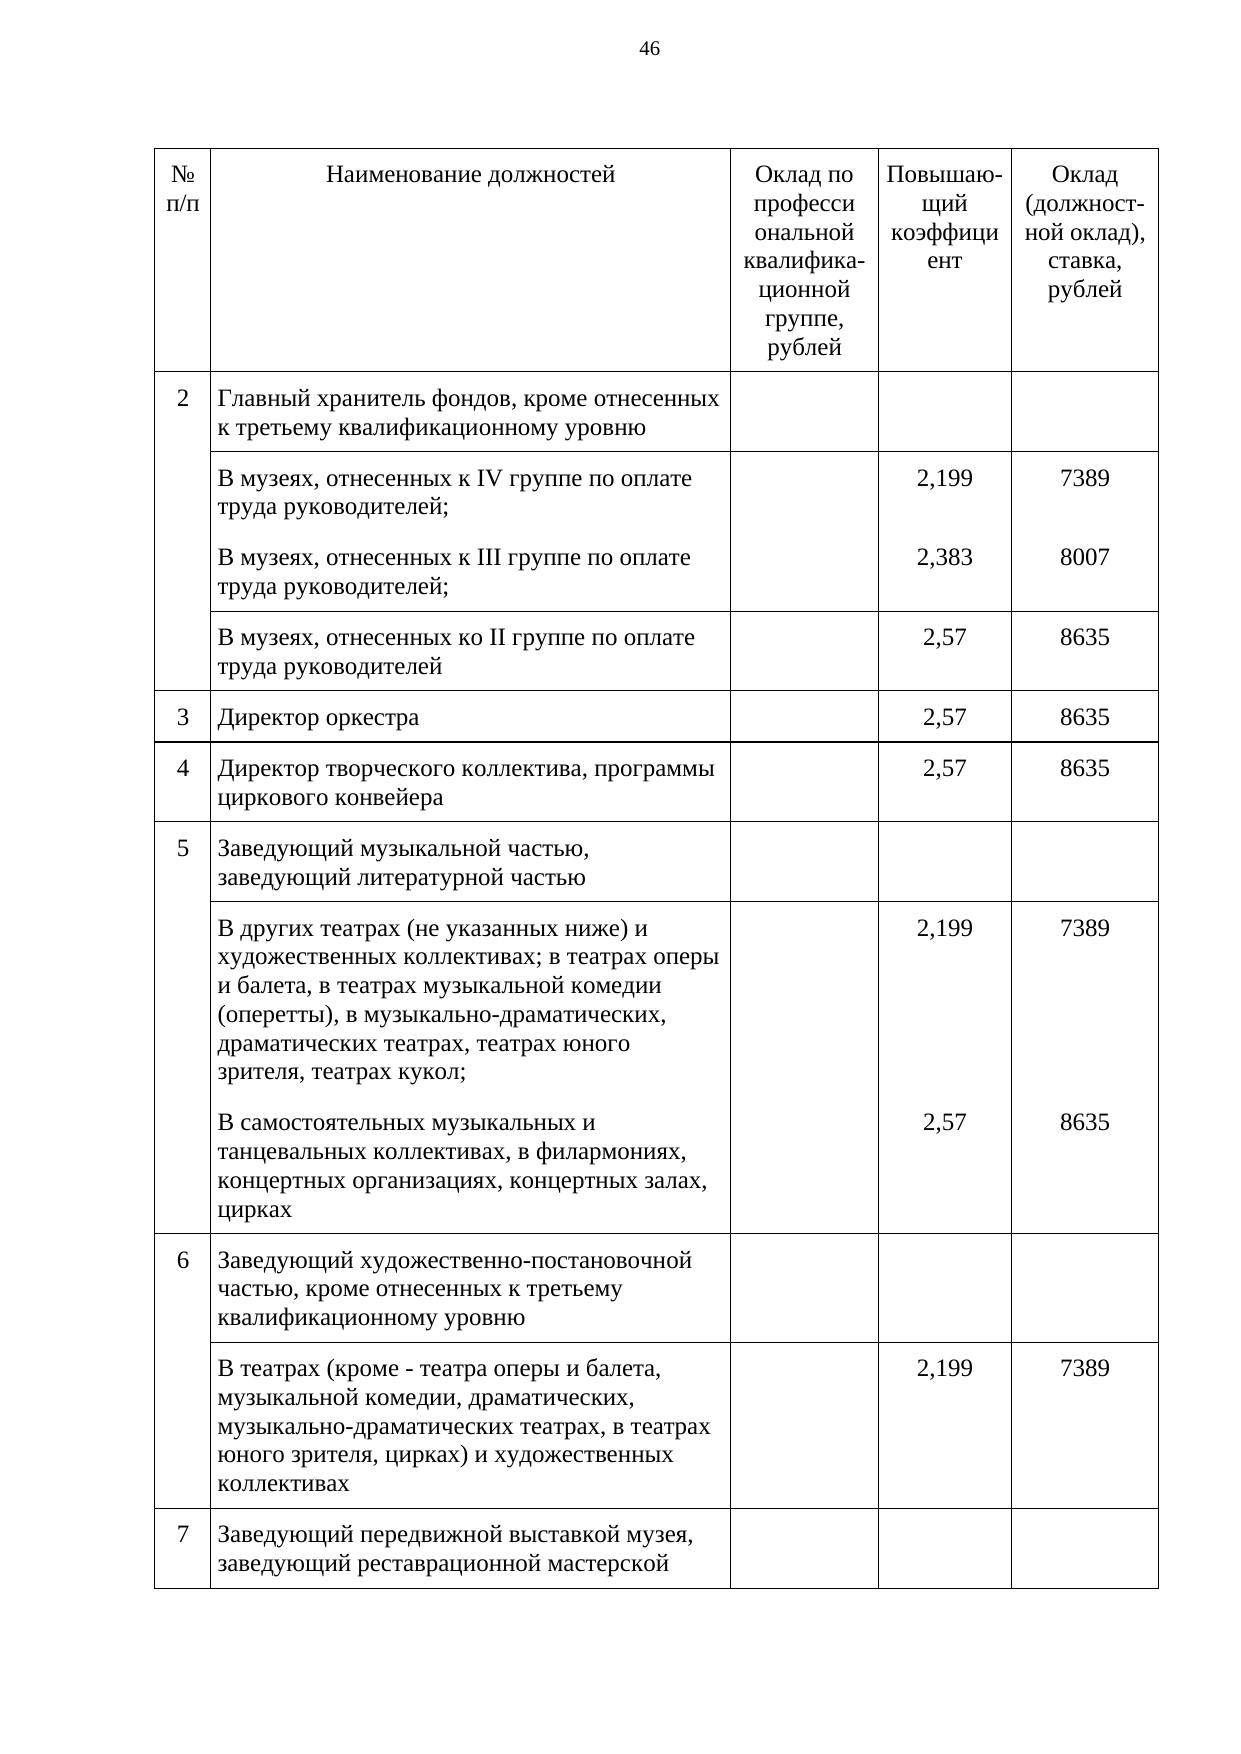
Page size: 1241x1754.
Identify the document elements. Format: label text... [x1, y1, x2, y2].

table_cell [731, 691, 878, 741]
table_cell В театрах (кроме - театра оперы и балета, музыкальной комедии, драматических, музыкально-драматических театрах, в театрах юного зрителя, цирках) и художественных коллективах [211, 1343, 730, 1508]
table_cell [731, 743, 878, 821]
table_cell 2,57 [879, 691, 1011, 741]
table_cell [1012, 822, 1158, 901]
table_cell [731, 372, 878, 451]
table_cell [731, 612, 878, 690]
table_cell 2,57 [879, 743, 1011, 821]
table_cell 8635 [1012, 691, 1158, 741]
table_cell [731, 822, 878, 901]
table_cell [731, 1234, 878, 1342]
table_cell [731, 452, 878, 531]
table_cell 7 [155, 1509, 210, 1587]
table_cell В самостоятельных музыкальных и танцевальных коллективах, в филармониях, концертных организациях, концертных залах, цирках [211, 1096, 730, 1233]
table_cell Заведующий передвижной выставкой музея, заведующий реставрационной мастерской [211, 1509, 730, 1587]
table_header № п/п [155, 149, 210, 371]
table_cell [879, 1509, 1011, 1587]
table_cell 7389 [1012, 452, 1158, 531]
table_cell [731, 531, 878, 611]
table_cell [1012, 1509, 1158, 1587]
table_cell 8635 [1012, 1096, 1158, 1233]
table_cell 5 [155, 822, 210, 1233]
table_cell [879, 372, 1011, 451]
table_cell В музеях, отнесенных к IV группе по оплате труда руководителей; [211, 452, 730, 531]
table_cell 2,57 [879, 612, 1011, 690]
table_cell 2,199 [879, 1343, 1011, 1508]
table_cell Заведующий музыкальной частью, заведующий литературной частью [211, 822, 730, 901]
table_cell 8007 [1012, 531, 1158, 611]
table_header Оклад по професси ональной квалифика- ционной группе, рублей [731, 149, 878, 371]
table_header Оклад (должност-ной оклад), ставка, рублей [1012, 149, 1158, 371]
table_header Повышаю-щий коэффици ент [879, 149, 1011, 371]
table_cell Главный хранитель фондов, кроме отнесенных к третьему квалификационному уровню [211, 372, 730, 451]
table_cell 2,57 [879, 1096, 1011, 1233]
table_cell 4 [155, 743, 210, 821]
table_cell В музеях, отнесенных к III группе по оплате труда руководителей; [211, 531, 730, 611]
table_cell [879, 1234, 1011, 1342]
table_cell Директор творческого коллектива, программы циркового конвейера [211, 743, 730, 821]
table_cell [1012, 1234, 1158, 1342]
table_cell 2,199 [879, 452, 1011, 531]
table_cell 3 [155, 691, 210, 741]
table_cell [731, 1509, 878, 1587]
table_cell В других театрах (не указанных ниже) и художественных коллективах; в театрах оперы и балета, в театрах музыкальной комедии (оперетты), в музыкально-драматических, драматических театрах, театрах юного зрителя, театрах кукол; [211, 902, 730, 1096]
table_cell 2,383 [879, 531, 1011, 611]
table_cell 8635 [1012, 743, 1158, 821]
table_cell [731, 902, 878, 1096]
table_cell [879, 822, 1011, 901]
table_cell 6 [155, 1234, 210, 1508]
table_cell [731, 1343, 878, 1508]
table_cell Директор оркестра [211, 691, 730, 741]
table_header Наименование должностей [211, 149, 730, 371]
table_cell В музеях, отнесенных ко II группе по оплате труда руководителей [211, 612, 730, 690]
table_cell 7389 [1012, 1343, 1158, 1508]
table_cell [731, 1096, 878, 1233]
table_cell 7389 [1012, 902, 1158, 1096]
table_cell [1012, 372, 1158, 451]
table_cell 2,199 [879, 902, 1011, 1096]
table_cell 2 [155, 372, 210, 690]
table_cell 8635 [1012, 612, 1158, 690]
table_cell Заведующий художественно-постановочной частью, кроме отнесенных к третьему квалификационному уровню [211, 1234, 730, 1342]
